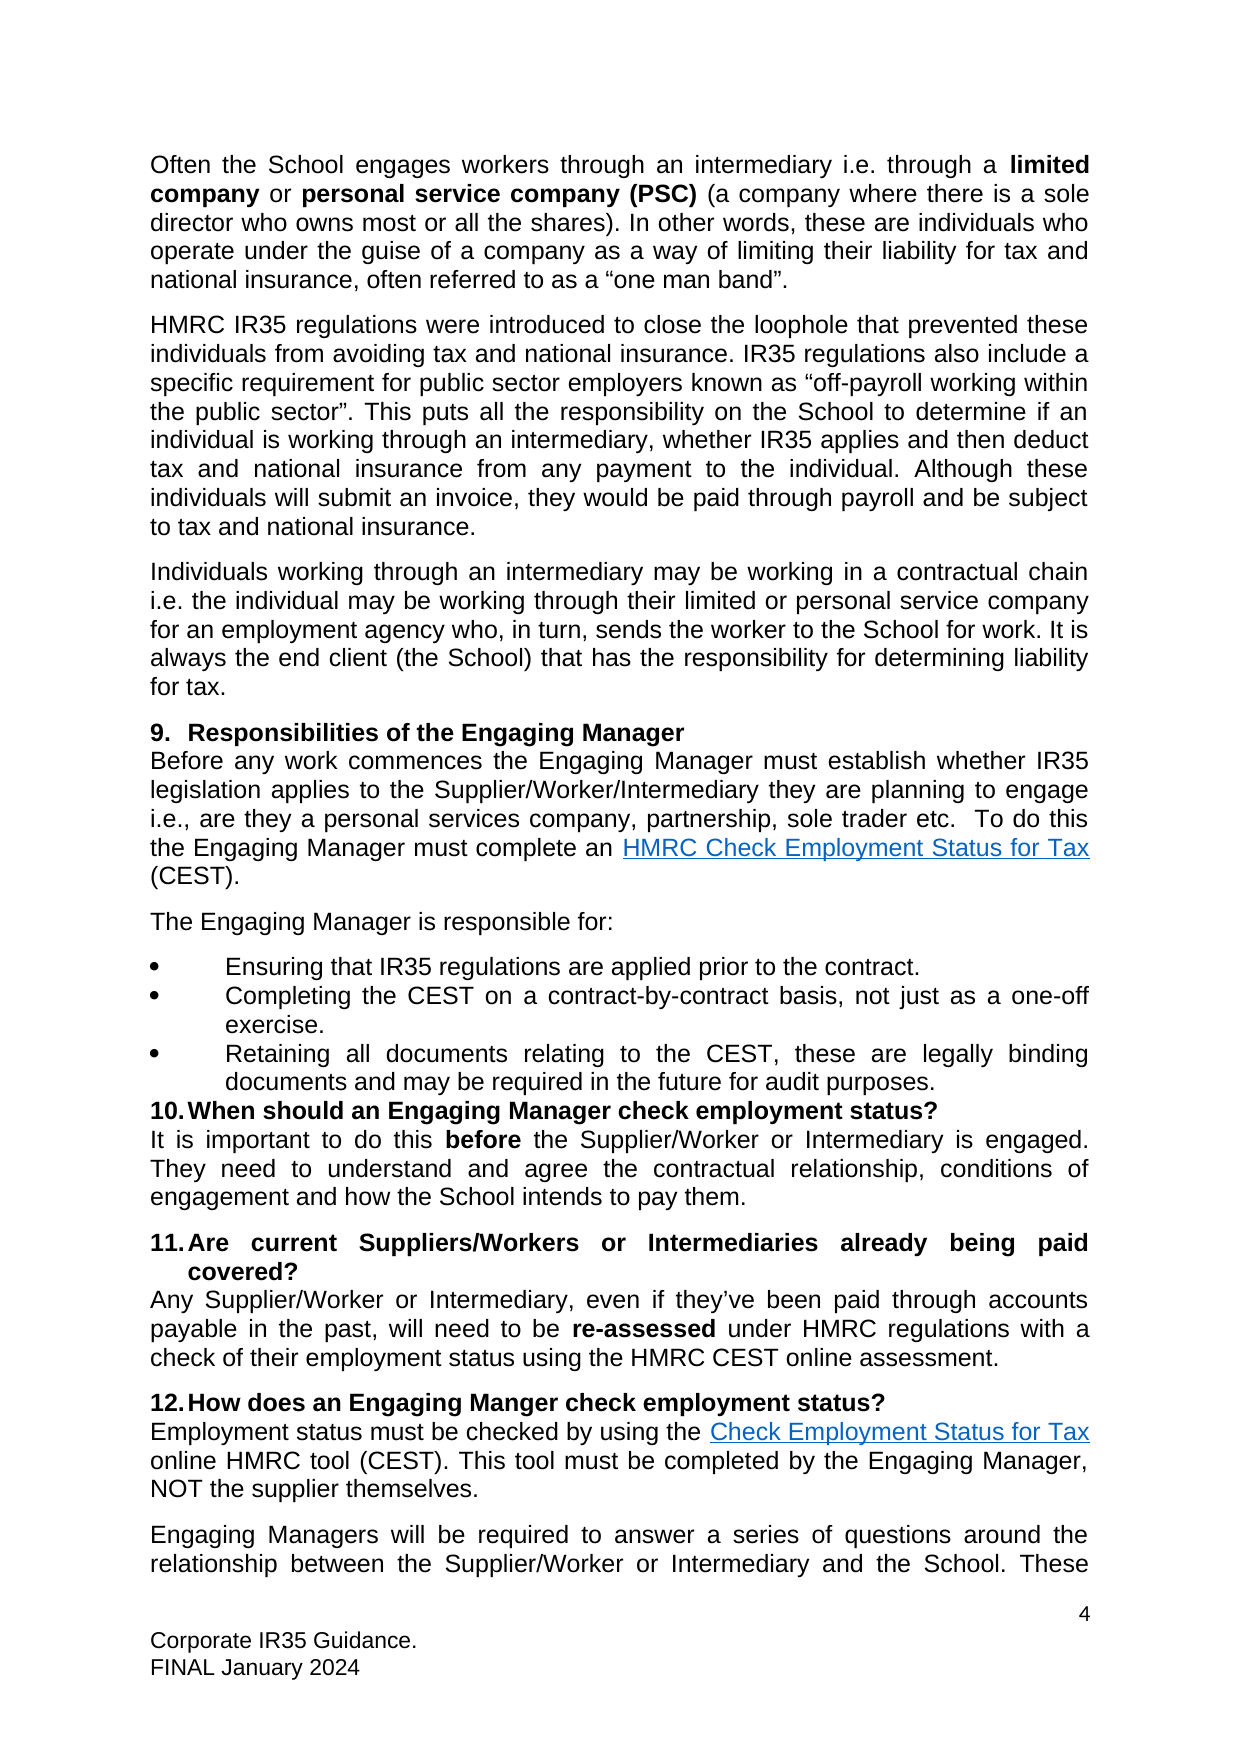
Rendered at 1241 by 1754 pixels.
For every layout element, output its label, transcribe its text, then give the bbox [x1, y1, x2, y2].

list Retaining all documents relating to the CEST, these are legally binding documents and may be required in the future for audit purposes. [150, 1038, 1090, 1096]
text Any Supplier/Worker or Intermediary, even if they’ve been paid through accounts payable in the past, will need to be re-assessed under HMRC regulations with a check of their employment status using the HMRC CEST online assessment. [150, 1285, 1090, 1372]
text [150, 1520, 1090, 1577]
text Individuals working through an intermediary may be working in a contractual chain i.e. the individual may be working through their limited or personal service company for an employment agency who, in turn, sends the worker to the School for work. It is always the end client (the School) that has the responsibility for determining liability for tax. [150, 557, 1090, 701]
list Are current Suppliers/Workers or Intermediaries already being paid covered? [150, 1228, 1090, 1285]
text Before any work commences the Engaging Manager must establish whether IR35 legislation applies to the Supplier/Worker/Intermediary they are planning to engage i.e., are they a personal services company, partnership, sole trader etc. To do this the Engaging Manager must complete an HMRC Check Employment Status for Tax (CEST). [150, 746, 1090, 890]
text The Engaging Manager is responsible for: [150, 907, 1090, 935]
text HMRC IR35 regulations were introduced to close the loophole that prevented these individuals from avoiding tax and national insurance. IR35 regulations also include a specific requirement for public sector employers known as “off-payroll working within the public sector”. This puts all the responsibility on the School to determine if an individual is working through an intermediary, whether IR35 applies and then deduct tax and national insurance from any payment to the individual. Although these individuals will submit an invoice, they would be paid through payroll and be subject to tax and national insurance. [150, 310, 1090, 540]
list Ensuring that IR35 regulations are applied prior to the contract. [150, 952, 1090, 981]
list Completing the CEST on a contract-by-contract basis, not just as a one-off exercise. [150, 981, 1090, 1038]
list When should an Engaging Manager check employment status? [150, 1096, 1090, 1125]
list How does an Engaging Manger check employment status? [150, 1388, 1090, 1417]
list Responsibilities of the Engaging Manager [150, 717, 1090, 746]
text Employment status must be checked by using the Check Employment Status for Tax online HMRC tool (CEST). This tool must be completed by the Engaging Manager, NOT the supplier themselves. [150, 1417, 1090, 1503]
text Often the School engages workers through an intermediary i.e. through a limited company or personal service company (PSC) (a company where there is a sole director who owns most or all the shares). In other words, these are individuals who operate under the guise of a company as a way of limiting their liability for tax and national insurance, often referred to as a “one man band”. [150, 150, 1090, 294]
text It is important to do this before the Supplier/Worker or Intermediary is engaged. They need to understand and agree the contractual relationship, conditions of engagement and how the School intends to pay them. [150, 1125, 1090, 1211]
